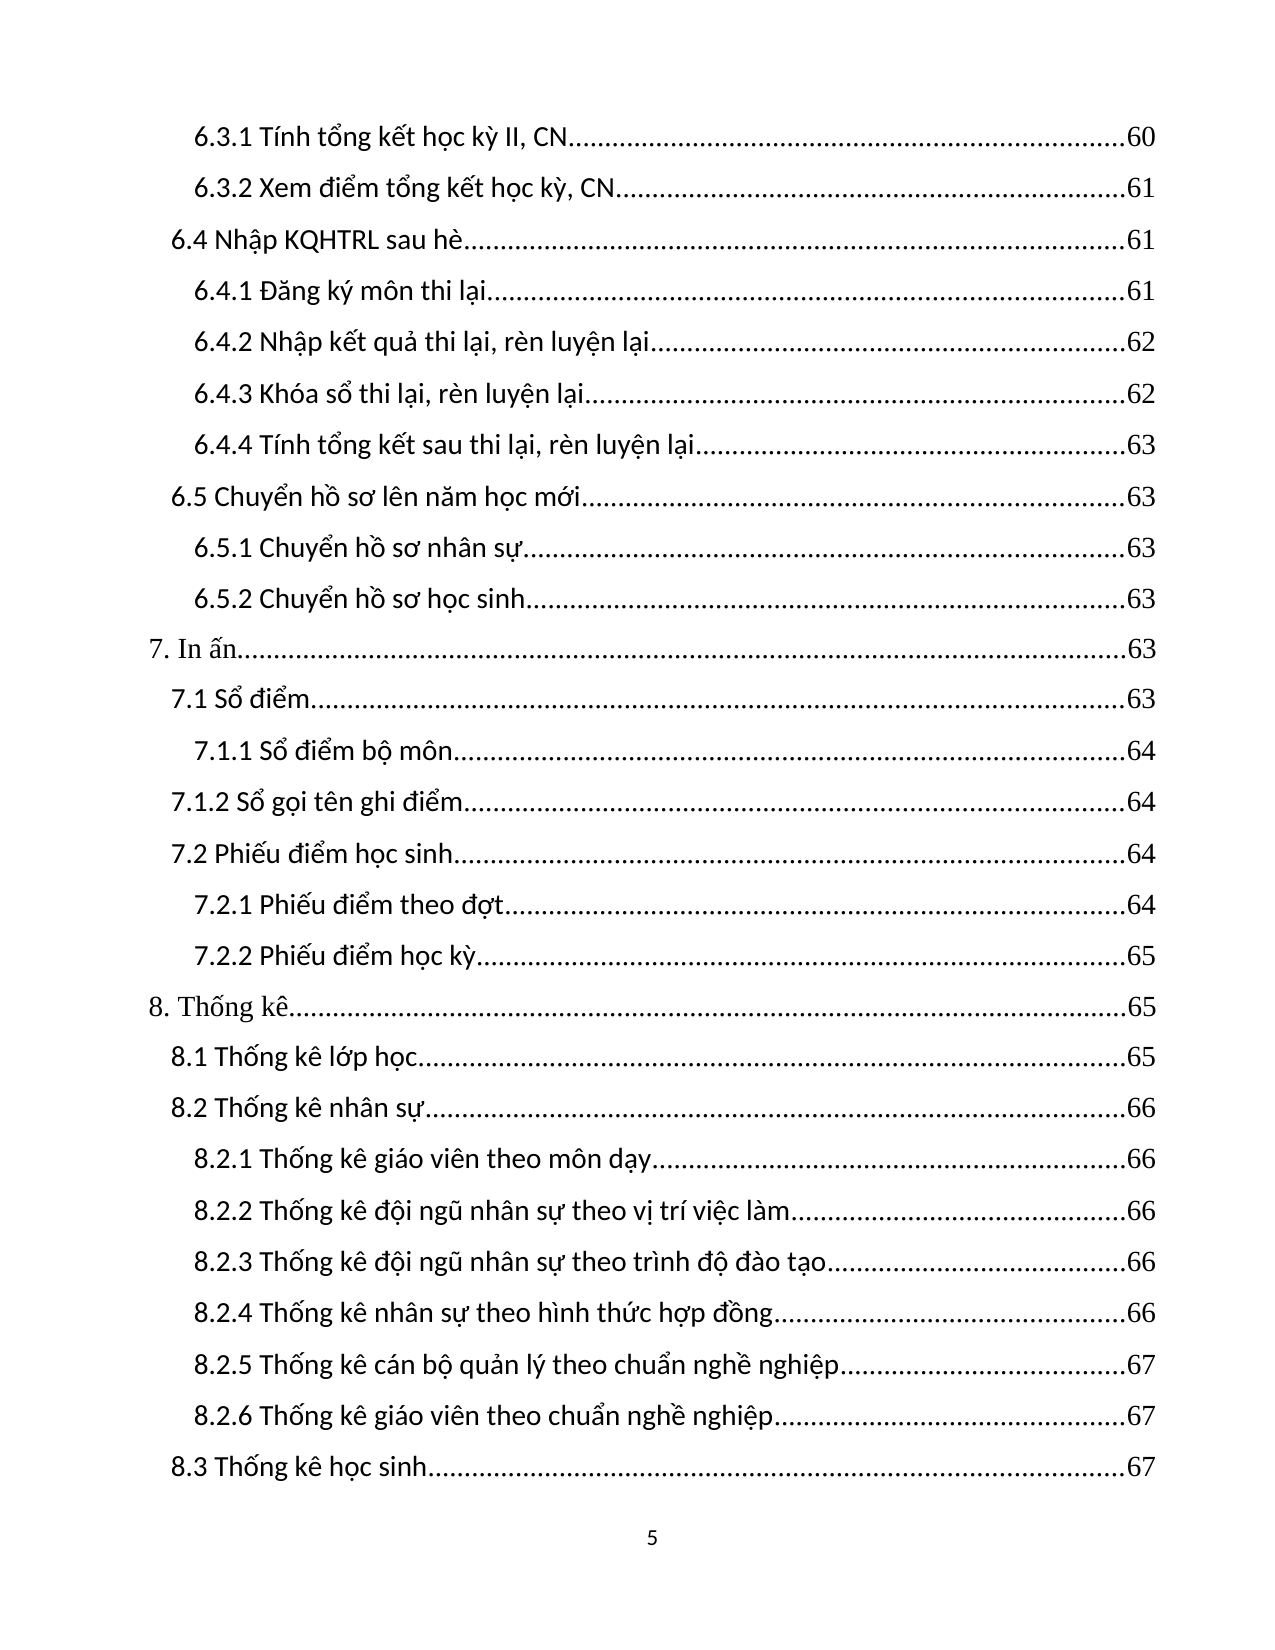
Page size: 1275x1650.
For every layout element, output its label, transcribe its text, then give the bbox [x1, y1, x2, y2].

text 7. In ấn 63 [148, 632, 1157, 665]
text 8.2.3 Thống kê đội ngũ nhân sự theo trình độ đào tạo 66 [193, 1243, 1157, 1279]
text 7.2 Phiếu điểm học sinh 64 [171, 835, 1157, 870]
text 6.4 Nhập KQHTRL sau hè 61 [171, 221, 1157, 256]
text 8.2.6 Thống kê giáo viên theo chuẩn nghề nghiệp 67 [193, 1397, 1157, 1433]
text 6.5 Chuyển hồ sơ lên năm học mới 63 [171, 478, 1157, 513]
text 8.2.5 Thống kê cán bộ quản lý theo chuẩn nghề nghiệp 67 [193, 1346, 1157, 1381]
text 6.5.2 Chuyển hồ sơ học sinh 63 [193, 580, 1157, 616]
text 6.4.1 Đăng ký môn thi lại 61 [193, 272, 1157, 308]
text 7.2.1 Phiếu điểm theo đợt 64 [193, 886, 1157, 922]
text 6.3.1 Tính tổng kết học kỳ II, CN 60 [193, 118, 1157, 154]
text 8.2.1 Thống kê giáo viên theo môn dạy 66 [193, 1140, 1157, 1176]
text 7.1.2 Sổ gọi tên ghi điểm 64 [171, 783, 1157, 819]
text 6.4.4 Tính tổng kết sau thi lại, rèn luyện lại 63 [193, 426, 1157, 462]
text 8.1 Thống kê lớp học 65 [171, 1038, 1157, 1073]
text 8. Thống kê 65 [148, 989, 1157, 1022]
text 6.4.2 Nhập kết quả thi lại, rèn luyện lại 62 [193, 323, 1157, 359]
text 7.1 Sổ điểm 63 [171, 681, 1157, 716]
text 6.3.2 Xem điểm tổng kết học kỳ, CN 61 [193, 169, 1157, 205]
text 6.5.1 Chuyển hồ sơ nhân sự 63 [193, 529, 1157, 564]
text 7.2.2 Phiếu điểm học kỳ 65 [193, 937, 1157, 973]
text 7.1.1 Sổ điểm bộ môn 64 [193, 732, 1157, 768]
text 8.2.2 Thống kê đội ngũ nhân sự theo vị trí việc làm 66 [193, 1192, 1157, 1227]
text 8.2.4 Thống kê nhân sự theo hình thức hợp đồng 66 [193, 1294, 1157, 1330]
text 6.4.3 Khóa sổ thi lại, rèn luyện lại 62 [193, 375, 1157, 411]
text 8.3 Thống kê học sinh 67 [171, 1448, 1157, 1484]
text 8.2 Thống kê nhân sự 66 [171, 1089, 1157, 1125]
